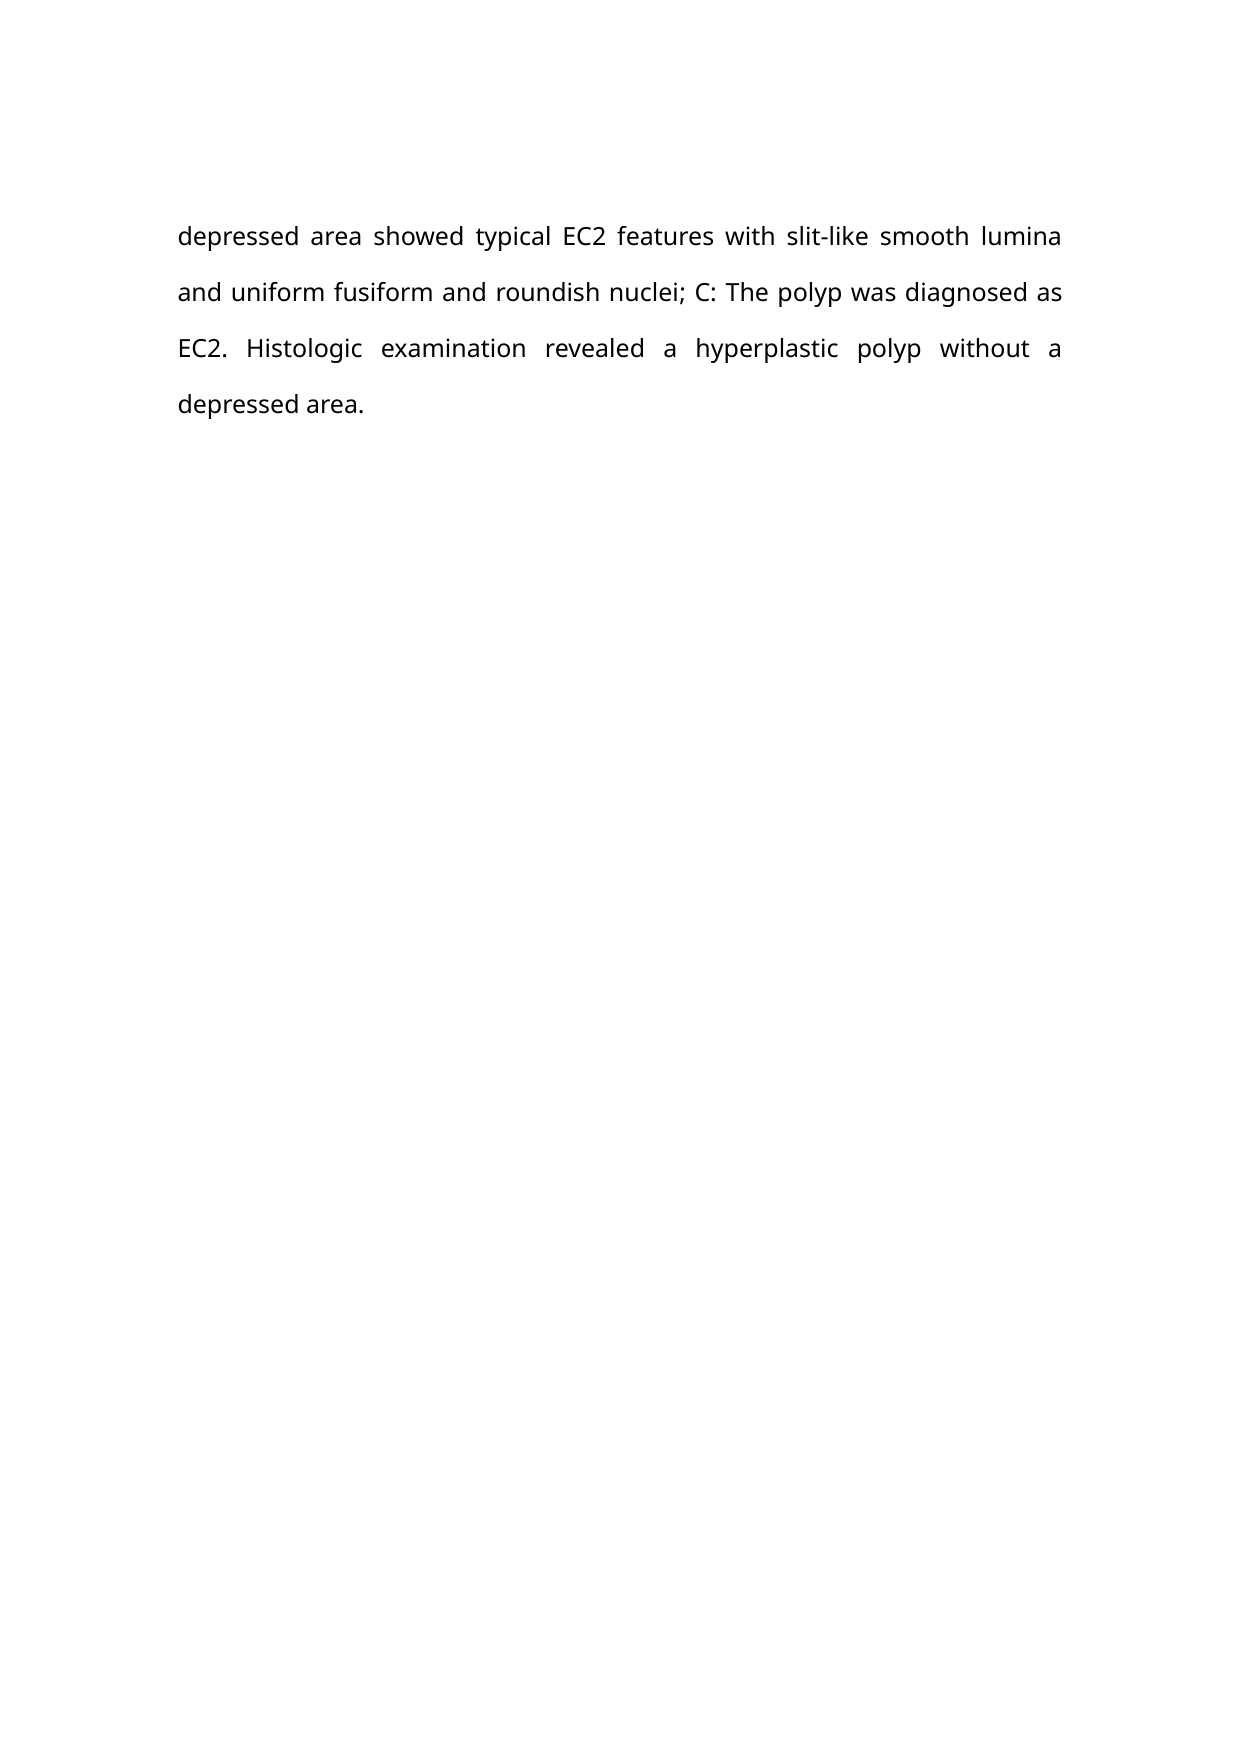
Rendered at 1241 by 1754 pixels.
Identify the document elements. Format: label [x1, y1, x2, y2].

text [177, 217, 1063, 423]
